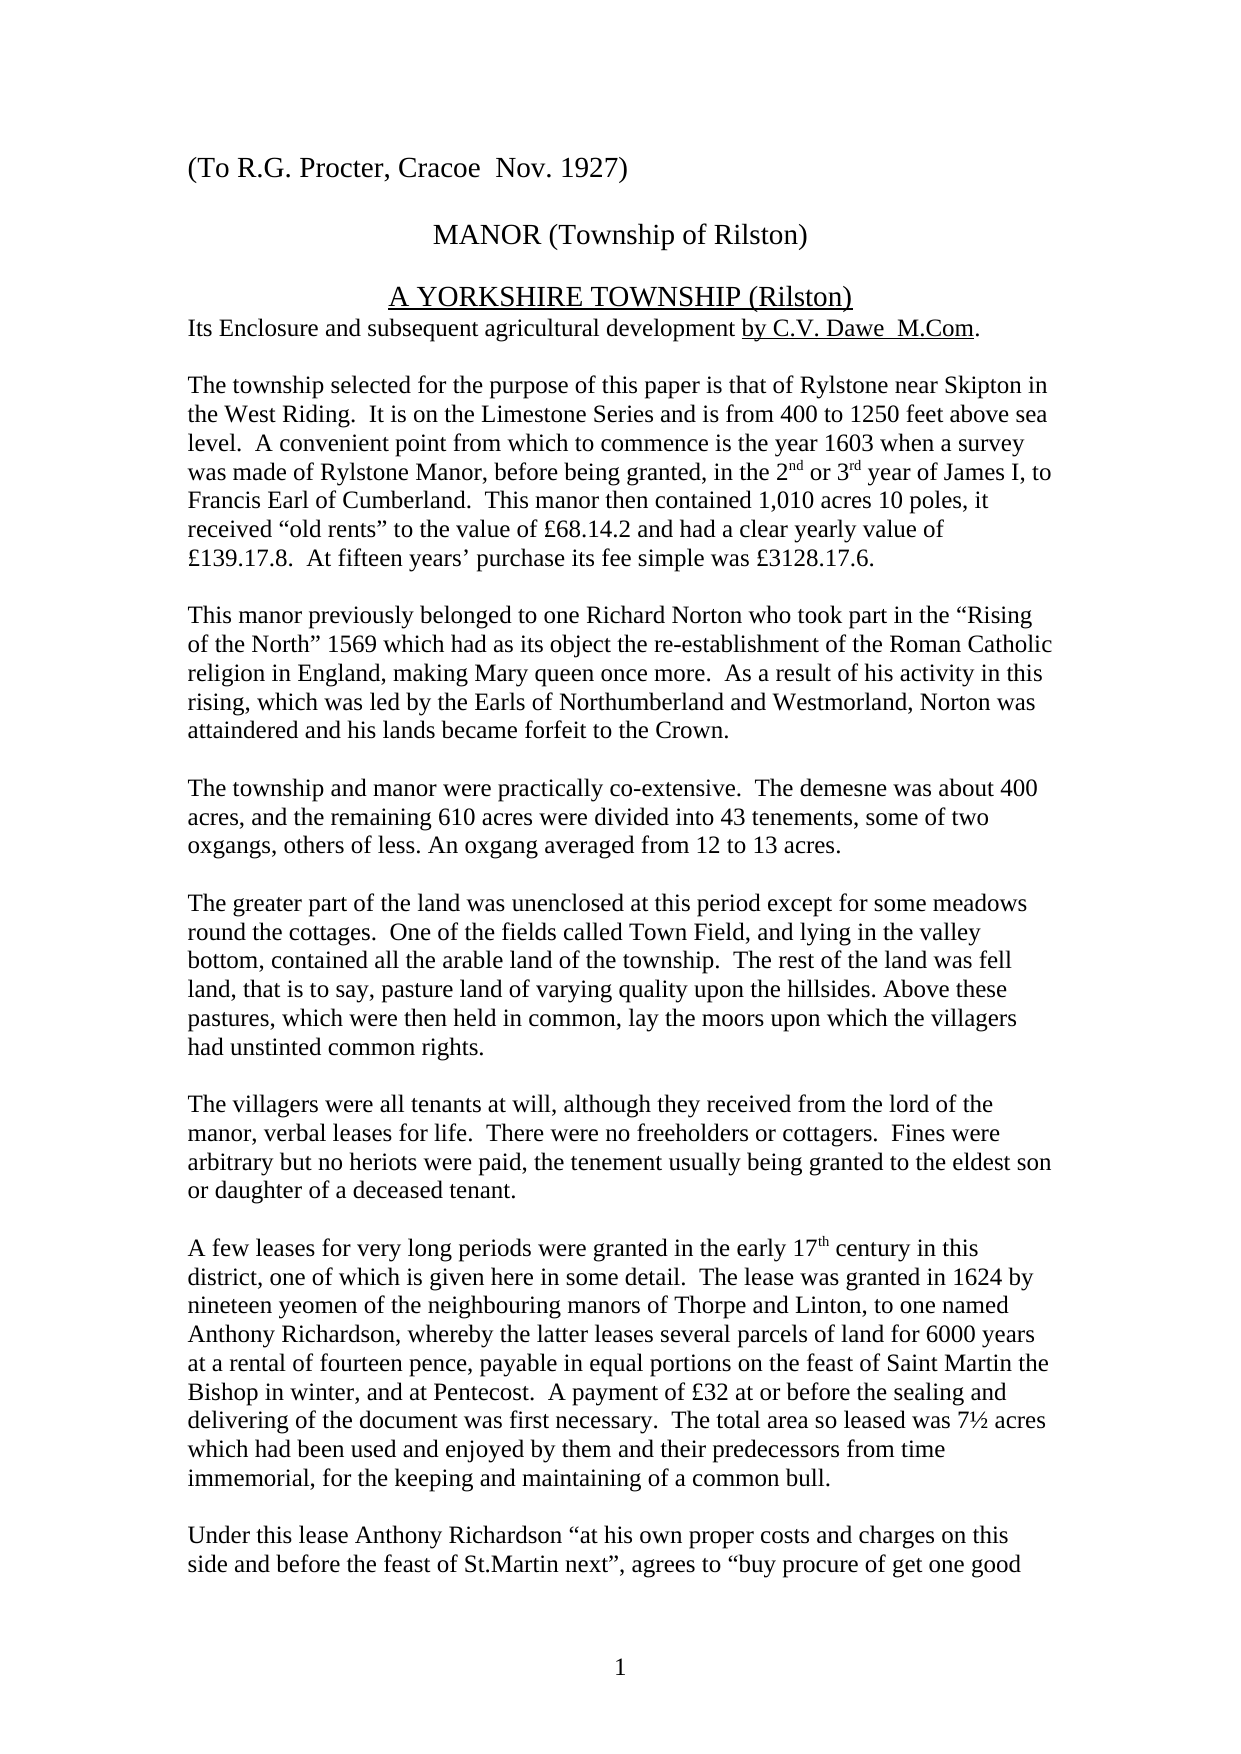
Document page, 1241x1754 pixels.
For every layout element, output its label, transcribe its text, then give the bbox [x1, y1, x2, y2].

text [187, 1520, 1053, 1578]
text Its Enclosure and subsequent agricultural development by C.V. Dawe M.Com. [187, 313, 1053, 342]
text MANOR (Township of Rilston) [187, 217, 1053, 251]
text The villagers were all tenants at will, although they received from the lord of the manor, verbal leases for life. There were no freeholders or cottagers. Fines were arbitrary but no heriots were paid, the tenement usually being granted to the eldest son or daughter of a deceased tenant. [187, 1089, 1053, 1204]
text The greater part of the land was unenclosed at this period except for some meadows round the cottages. One of the fields called Town Field, and lying in the valley bottom, contained all the arable land of the township. The rest of the land was fell land, that is to say, pasture land of varying quality upon the hillsides. Above these pastures, which were then held in common, lay the moors upon which the villagers had unstinted common rights. [187, 888, 1053, 1060]
text The township and manor were practically co-extensive. The demesne was about 400 acres, and the remaining 610 acres were divided into 43 tenements, some of two oxgangs, others of less. An oxgang averaged from 12 to 13 acres. [187, 773, 1053, 859]
text A few leases for very long periods were granted in the early 17th century in this district, one of which is given here in some detail. The lease was granted in 1624 by nineteen yeomen of the neighbouring manors of Thorpe and Linton, to one named Anthony Richardson, whereby the latter leases several parcels of land for 6000 years at a rental of fourteen pence, payable in equal portions on the feast of Saint Martin the Bishop in winter, and at Pentecost. A payment of £32 at or before the sealing and delivering of the document was first necessary. The total area so leased was 7½ acres which had been used and enjoyed by them and their predecessors from time immemorial, for the keeping and maintaining of a common bull. [187, 1233, 1053, 1492]
text The township selected for the purpose of this paper is that of Rylstone near Skipton in the West Riding. It is on the Limestone Series and is from 400 to 1250 feet above sea level. A convenient point from which to commence is the year 1603 when a survey was made of Rylstone Manor, before being granted, in the 2nd or 3rd year of James I, to Francis Earl of Cumberland. This manor then contained 1,010 acres 10 poles, it received “old rents” to the value of £68.14.2 and had a clear yearly value of £139.17.8. At fifteen years’ purchase its fee simple was £3128.17.6. [187, 370, 1053, 572]
text (To R.G. Procter, Cracoe Nov. 1927) [187, 150, 1053, 183]
text A YORKSHIRE TOWNSHIP (Rilston) [187, 279, 1053, 313]
text This manor previously belonged to one Richard Norton who took part in the “Rising of the North” 1569 which had as its object the re-establishment of the Roman Catholic religion in England, making Mary queen once more. As a result of his activity in this rising, which was led by the Earls of Northumberland and Westmorland, Norton was attaindered and his lands became forfeit to the Crown. [187, 600, 1053, 744]
